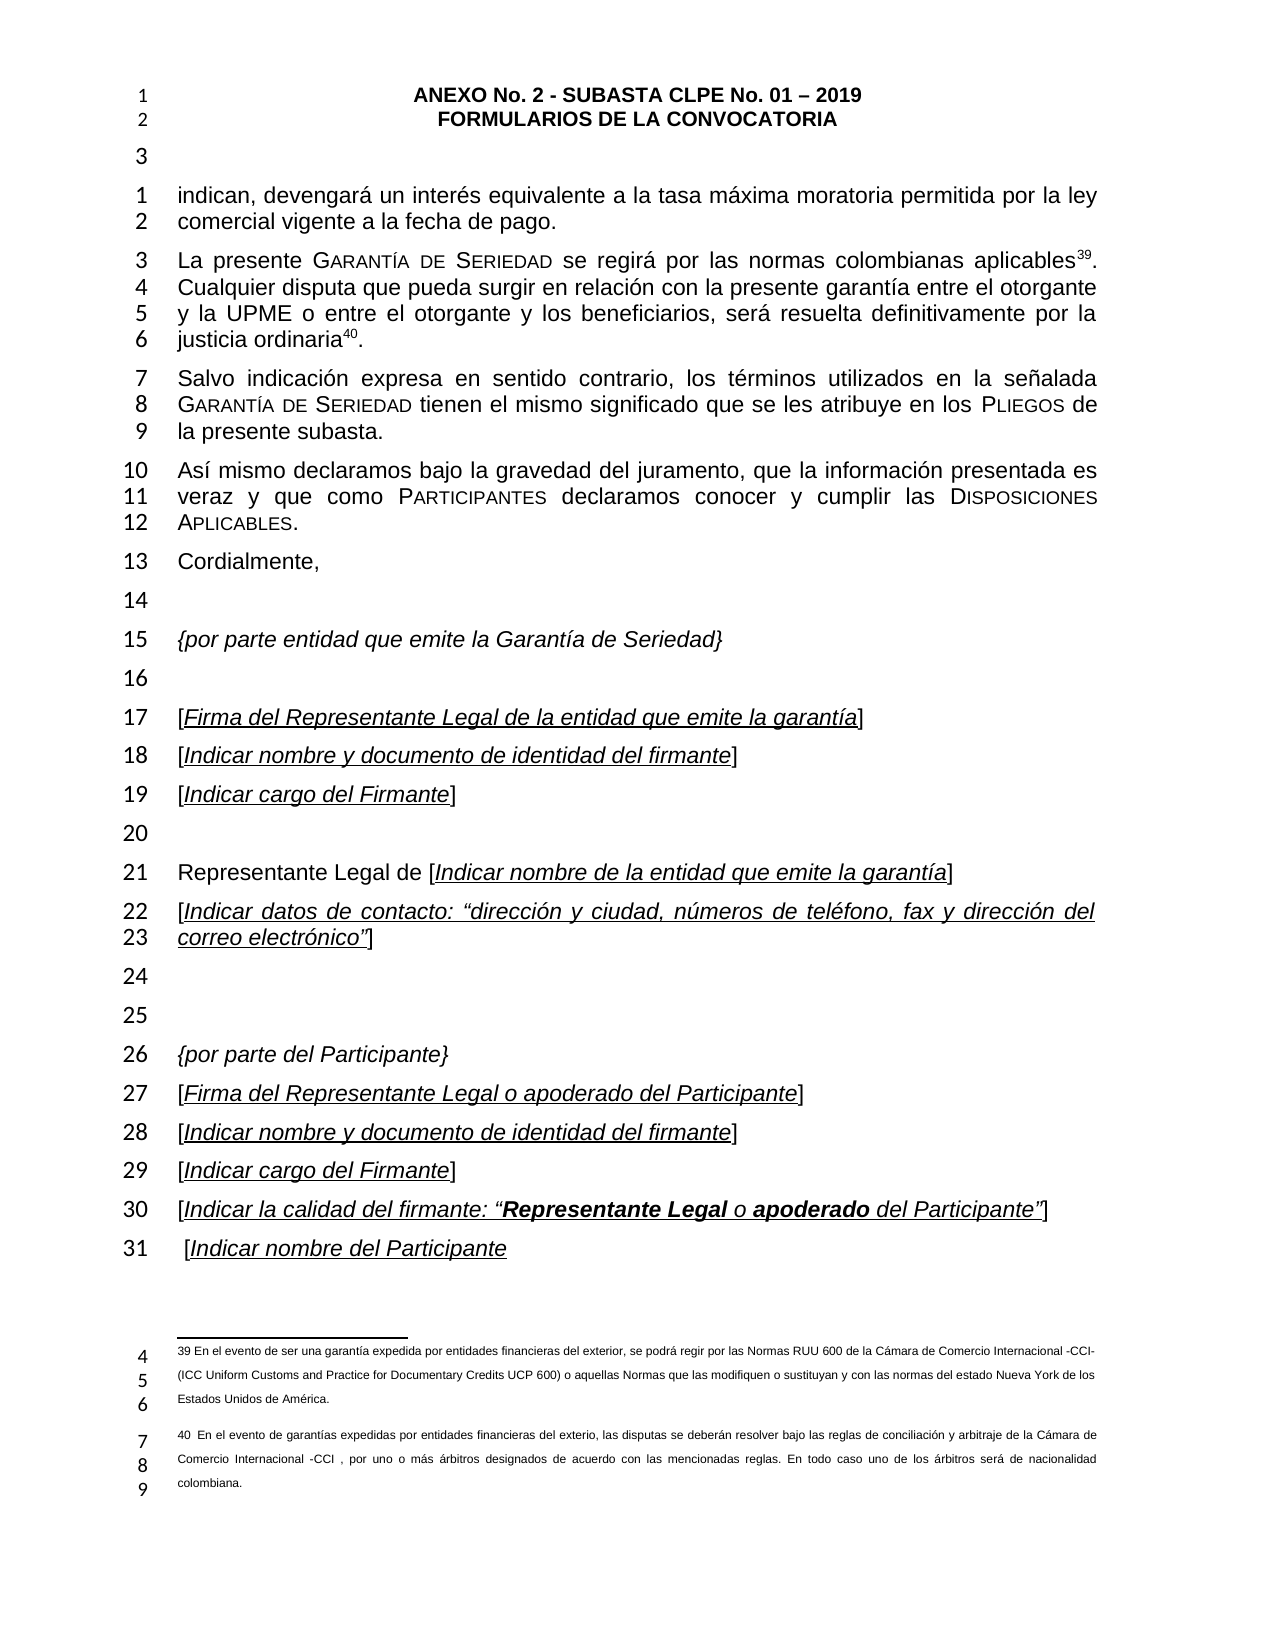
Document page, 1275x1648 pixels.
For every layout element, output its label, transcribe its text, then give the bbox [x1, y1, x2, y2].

text Así mismo declaramos bajo la gravedad del juramento, que la información presentada es veraz y que como Participantes declaramos conocer y cumplir las Disposiciones Aplicables. [177, 457, 1098, 536]
text {por parte del Participante} [177, 1041, 1098, 1067]
text [Indicar nombre y documento de identidad del firmante] [177, 742, 1098, 769]
text Salvo indicación expresa en sentido contrario, los términos utilizados en la señalada Garantía de Seriedad tienen el mismo significado que se les atribuye en los Pliegos de la presente subasta. [177, 365, 1098, 444]
text Representante Legal de [Indicar nombre de la entidad que emite la garantía] [177, 859, 1098, 885]
text [Indicar cargo del Firmante] [177, 781, 1098, 808]
text La presente Garantía de Seriedad se regirá por las normas colombianas aplicables. Cualquier disputa que pueda surgir en relación con la presente garantía entre el otorgante y la UPME o entre el otorgante y los beneficiarios, será resuelta definitivamente por la justicia ordinaria. [177, 247, 1098, 353]
text [Indicar nombre del Participante [177, 1235, 1098, 1261]
text {por parte entidad que emite la Garantía de Seriedad} [177, 626, 1098, 652]
text [Indicar la calidad del firmante: “Representante Legal o apoderado del Participante”] [177, 1196, 1098, 1223]
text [177, 182, 1098, 235]
text Cordialmente, [177, 548, 1098, 574]
text [Firma del Representante Legal de la entidad que emite la garantía] [177, 704, 1098, 730]
text [Indicar nombre y documento de identidad del firmante] [177, 1118, 1098, 1145]
text [Indicar datos de contacto: “dirección y ciudad, números de teléfono, fax y dirección del correo electrónico”] [177, 898, 1098, 951]
text [Indicar cargo del Firmante] [177, 1157, 1098, 1184]
text [Firma del Representante Legal o apoderado del Participante] [177, 1080, 1098, 1106]
